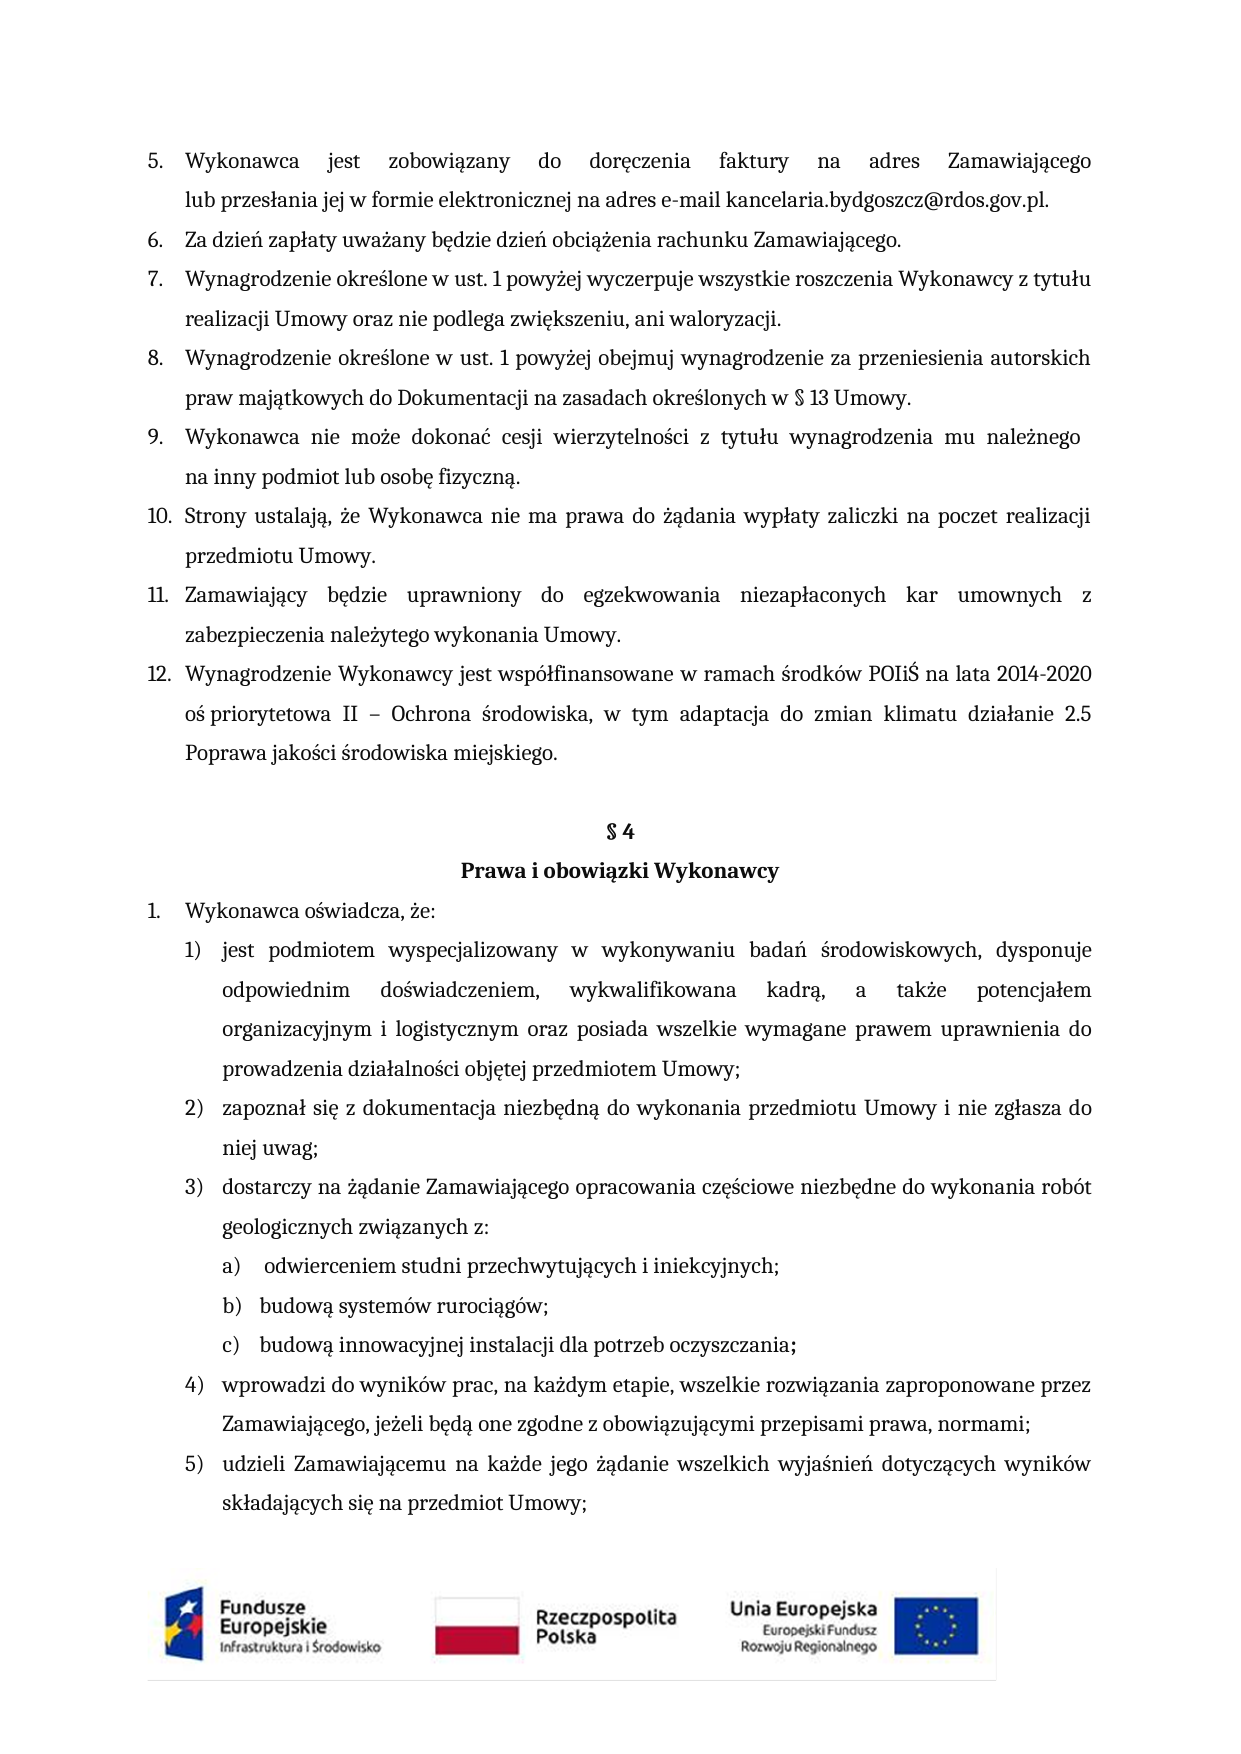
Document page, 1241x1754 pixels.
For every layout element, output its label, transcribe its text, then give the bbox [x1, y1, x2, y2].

list budową innowacyjnej instalacji dla potrzeb oczyszczania; [222, 1332, 1093, 1358]
list Wykonawca jest zobowiązany do doręczenia faktury na adres Zamawiającego lub przesłania jej w formie elektronicznej na adres e-mail kancelaria.bydgoszcz@rdos.gov.pl. [148, 148, 1093, 213]
list Wykonawca oświadcza, że: [148, 898, 1093, 924]
list Strony ustalają, że Wykonawca nie ma prawa do żądania wypłaty zaliczki na poczet realizacji przedmiotu Umowy. [148, 503, 1093, 569]
picture [147, 1568, 997, 1681]
list udzieli Zamawiającemu na każde jego żądanie wszelkich wyjaśnień dotyczących wyników składających się na przedmiot Umowy; [185, 1450, 1093, 1516]
list dostarczy na żądanie Zamawiającego opracowania częściowe niezbędne do wykonania robót geologicznych związanych z: [185, 1174, 1093, 1240]
list budową systemów rurociągów; [222, 1292, 1093, 1319]
list § 4 [148, 819, 1093, 845]
list Wynagrodzenie Wykonawcy jest współfinansowane w ramach środków POIiŚ na lata 2014-2020 oś priorytetowa II – Ochrona środowiska, w tym adaptacja do zmian klimatu działanie 2.5 Poprawa jakości środowiska miejskiego. [148, 661, 1093, 766]
list Zamawiający będzie uprawniony do egzekwowania niezapłaconych kar umownych z zabezpieczenia należytego wykonania Umowy. [148, 582, 1093, 648]
list jest podmiotem wyspecjalizowany w wykonywaniu badań środowiskowych, dysponuje odpowiednim doświadczeniem, wykwalifikowana kadrą, a także potencjałem organizacyjnym i logistycznym oraz posiada wszelkie wymagane prawem uprawnienia do prowadzenia działalności objętej przedmiotem Umowy; [185, 937, 1093, 1082]
list Za dzień zapłaty uważany będzie dzień obciążenia rachunku Zamawiającego. [148, 227, 1093, 253]
list wprowadzi do wyników prac, na każdym etapie, wszelkie rozwiązania zaproponowane przez Zamawiającego, jeżeli będą one zgodne z obowiązującymi przepisami prawa, normami; [185, 1371, 1093, 1437]
list Wykonawca nie może dokonać cesji wierzytelności z tytułu wynagrodzenia mu należnego na inny podmiot lub osobę fizyczną. [148, 424, 1093, 490]
list odwierceniem studni przechwytujących i iniekcyjnych; [222, 1253, 1093, 1279]
list zapoznał się z dokumentacja niezbędną do wykonania przedmiotu Umowy i nie zgłasza do niej uwag; [185, 1095, 1093, 1161]
list Wynagrodzenie określone w ust. 1 powyżej obejmuj wynagrodzenie za przeniesienia autorskich praw majątkowych do Dokumentacji na zasadach określonych w § 13 Umowy. [148, 345, 1093, 411]
list Wynagrodzenie określone w ust. 1 powyżej wyczerpuje wszystkie roszczenia Wykonawcy z tytułu realizacji Umowy oraz nie podlega zwiększeniu, ani waloryzacji. [148, 266, 1093, 332]
list Prawa i obowiązki Wykonawcy [148, 858, 1093, 884]
